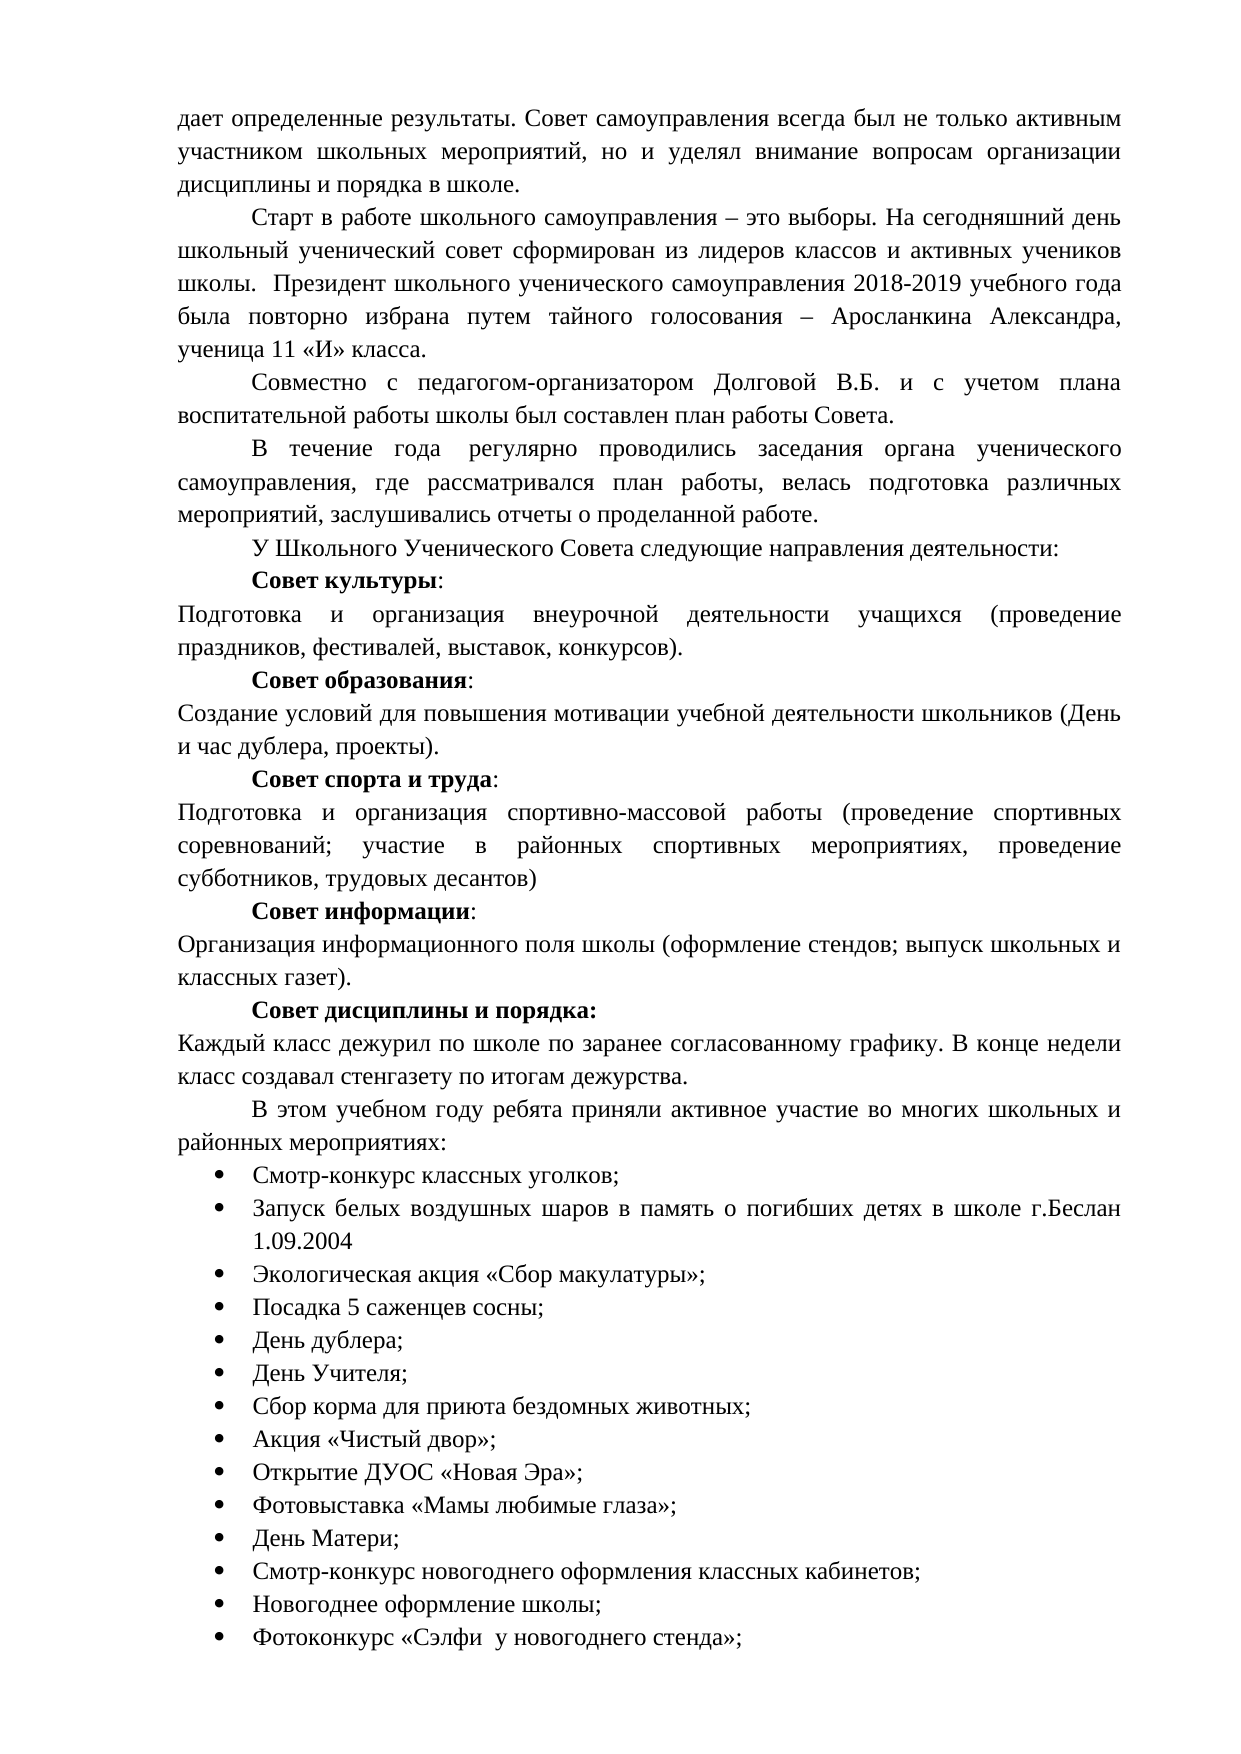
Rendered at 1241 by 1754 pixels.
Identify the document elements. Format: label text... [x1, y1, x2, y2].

list Экологическая акция «Сбор макулатуры»; [215, 1490, 1122, 1519]
text В школе созданы и утверждены нормативно-правовые документы ученического самоуправления: [177, 136, 1122, 198]
text Подготовка и организация внеурочной деятельности учащихся (проведение праздников, фестивалей, выставок, конкурсов). [177, 830, 1122, 892]
list Сбор корма для приюта бездомных животных; [215, 1622, 1122, 1651]
list Смотр-конкурс классных уголков; [215, 1391, 1122, 1420]
list Самодеятельность – творчество, активность, самостоятельность учащихся. [215, 103, 1122, 132]
text -Положение о дежурстве классов по школе. [177, 235, 1122, 264]
text Подготовка и организация спортивно-массовой работы (проведение спортивных соревнований; участие в районных спортивных мероприятиях, проведение субботников, трудовых десантов) [177, 1028, 1122, 1123]
list Запуск белых воздушных шаров в память о погибших детях в школе г.Беслан 1.09.2004 [215, 1424, 1122, 1486]
text - Положение об ученическом самоуправлении; [177, 202, 1122, 231]
text Была введена структура работы самоуправления по различным направлениям. Сложившаяся структура школьного ученического самоуправления себя оправдывает и дает определенные результаты. Совет самоуправления всегда был не только активным участником школьных мероприятий, но и уделял внимание вопросам организации дисциплины и порядка в школе. [177, 268, 1122, 429]
list Посадка 5 саженцев сосны; [215, 1523, 1122, 1552]
text В течение года регулярно проводились заседания органа ученического самоуправления, где рассматривался план работы, велась подготовка различных мероприятий, заслушивались отчеты о проделанной работе. [177, 665, 1122, 759]
text Старт в работе школьного самоуправления – это выборы. На сегодняшний день школьный ученический совет сформирован из лидеров классов и активных учеников школы. Президент школьного ученического самоуправления 2018-2019 учебного года была повторно избрана путем тайного голосования – Аросланкина Александра, ученица 11 «И» класса. [177, 433, 1122, 594]
text Совет спорта и труда: [177, 995, 1122, 1024]
text В этом учебном году ребята приняли активное участие во многих школьных и районных мероприятиях: [177, 1325, 1122, 1387]
text У Школьного Ученического Совета следующие направления деятельности: [177, 764, 1122, 792]
text Совместно с педагогом-организатором Долговой В.Б. и с учетом плана воспитательной работы школы был составлен план работы Совета. [177, 599, 1122, 660]
text Совет информации: [177, 1127, 1122, 1156]
text Каждый класс дежурил по школе по заранее согласованному графику. В конце недели класс создавал стенгазету по итогам дежурства. [177, 1259, 1122, 1321]
text Совет дисциплины и порядка: [177, 1226, 1122, 1255]
list День дублера; [215, 1556, 1122, 1585]
text Создание условий для повышения мотивации учебной деятельности школьников (День и час дублера, проекты). [177, 929, 1122, 991]
text Совет образования: [177, 896, 1122, 924]
text Совет культуры: [177, 797, 1122, 826]
list День Учителя; [215, 1589, 1122, 1618]
text Организация информационного поля школы (оформление стендов; выпуск школьных и классных газет). [177, 1160, 1122, 1222]
